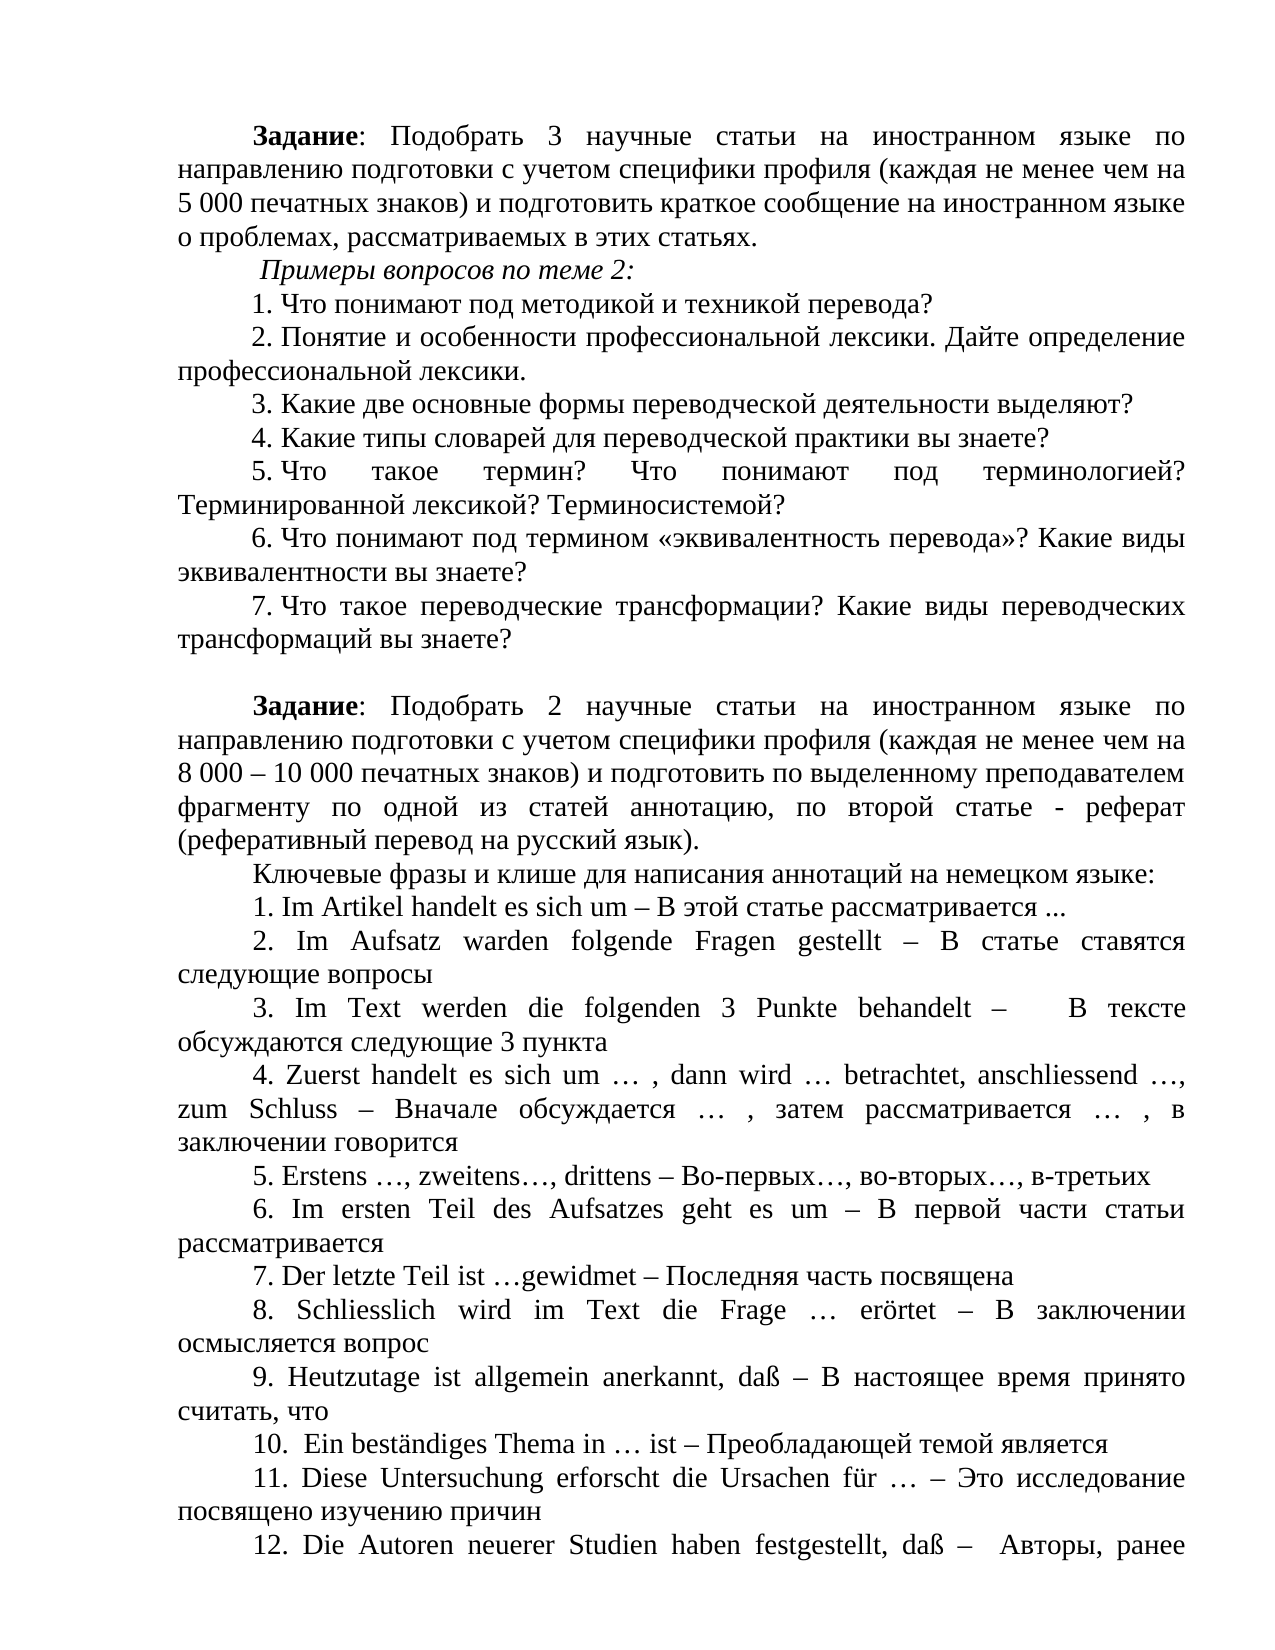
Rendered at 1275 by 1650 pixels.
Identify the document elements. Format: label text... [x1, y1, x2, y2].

list Что понимают под термином «эквивалентность перевода»? Какие виды эквивалентности вы знаете? [177, 521, 1186, 588]
text 5. Erstens …, zweitens…, drittens – Во-первых…, во-вторых…, в-третьих [177, 1158, 1186, 1191]
list Какие две основные формы переводческой деятельности выделяют? [177, 386, 1186, 420]
text Задание: Подобрать 2 научные статьи на иностранном языке по направлению подготовки с учетом специфики профиля (каждая не менее чем на 8 000 – 10 000 печатных знаков) и подготовить по выделенному преподавателем фрагменту по одной из статей аннотацию, по второй статье - реферат (реферативный перевод на русский язык). [177, 688, 1186, 856]
text 2. Im Aufsatz warden folgende Fragen gestellt – В статье ставятся следующие вопросы [177, 923, 1186, 990]
text 6. Im ersten Teil des Aufsatzes geht es um – В первой части статьи рассматривается [177, 1191, 1186, 1258]
text 7. Der letzte Teil ist …gewidmet – Последняя часть посвящена [177, 1258, 1186, 1292]
text Примеры вопросов по теме 2: [177, 252, 1186, 286]
text 10. Ein beständiges Thema in … ist – Преобладающей темой является [177, 1426, 1186, 1460]
text 3. Im Text werden die folgenden 3 Punkte behandelt – В тексте обсуждаются следующие 3 пункта [177, 990, 1186, 1057]
text Ключевые фразы и клише для написания аннотаций на немецком языке: [177, 856, 1186, 889]
list Какие типы словарей для переводческой практики вы знаете? [177, 420, 1186, 453]
list Что такое термин? Что понимают под терминологией? Терминированной лексикой? Терминосистемой? [177, 453, 1186, 521]
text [177, 1527, 1186, 1560]
list Понятие и особенности профессиональной лексики. Дайте определение профессиональной лексики. [177, 319, 1186, 386]
text 1. Im Artikel handelt es sich um – В этой статье рассматривается ... [177, 889, 1186, 923]
list Что понимают под методикой и техникой перевода? [177, 286, 1186, 319]
text 8. Schliesslich wird im Text die Frage … erörtet – В заключении осмысляется вопрос [177, 1292, 1186, 1359]
list Что такое переводческие трансформации? Какие виды переводческих трансформаций вы знаете? [177, 588, 1186, 655]
text 4. Zuerst handelt es sich um … , dann wird … betrachtet, anschliessend …, zum Schluss – Вначале обсуждается … , затем рассматривается … , в заключении говорится [177, 1057, 1186, 1158]
text 11. Diese Untersuchung erforscht die Ursachen für … – Это исследование посвящено изучению причин [177, 1460, 1186, 1527]
text Задание: Подобрать 3 научные статьи на иностранном языке по направлению подготовки с учетом специфики профиля (каждая не менее чем на 5 000 печатных знаков) и подготовить краткое сообщение на иностранном языке о проблемах, рассматриваемых в этих статьях. [177, 118, 1186, 252]
text 9. Heutzutage ist allgemein anerkannt, daß – В настоящее время принято считать, что [177, 1359, 1186, 1426]
